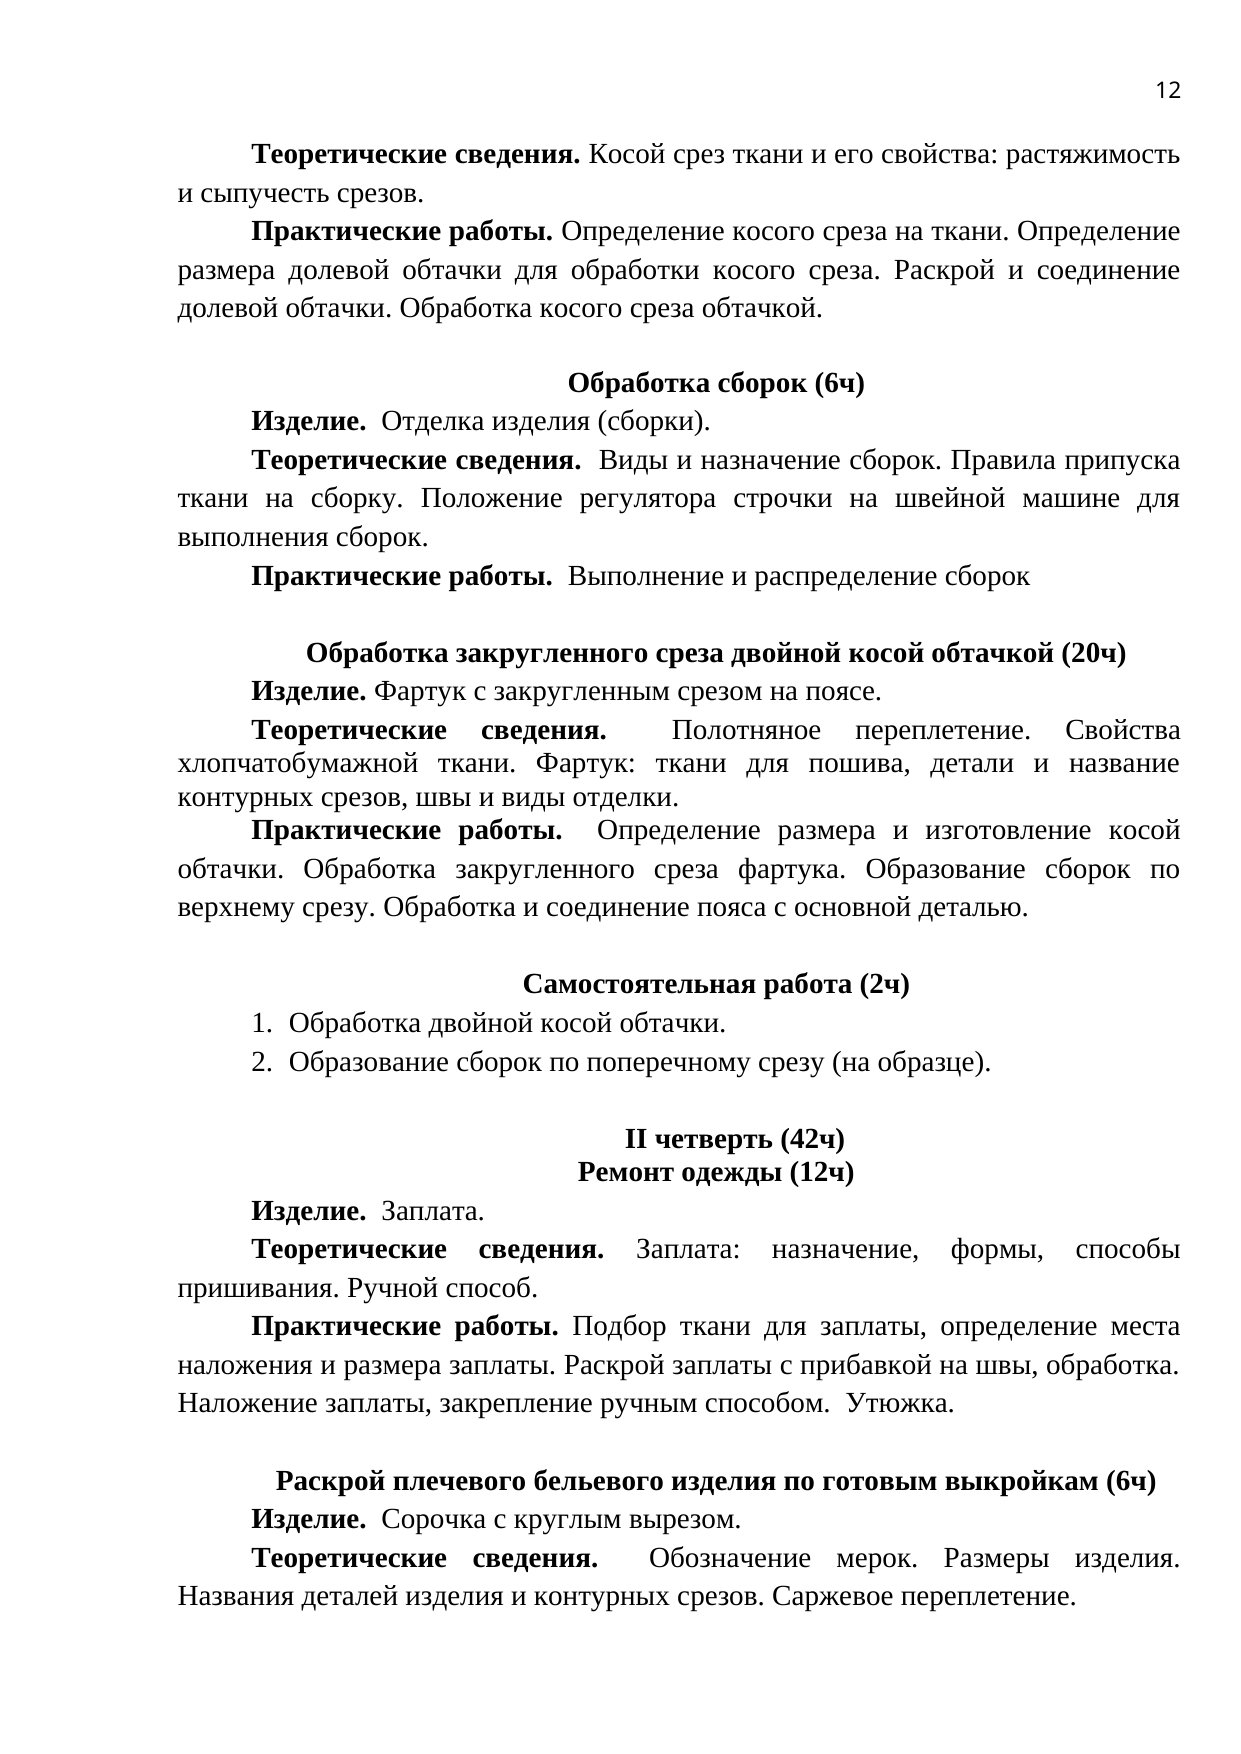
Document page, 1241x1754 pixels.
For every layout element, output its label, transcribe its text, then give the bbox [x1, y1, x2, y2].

text Изделие. Заплата. [177, 1193, 1181, 1226]
text Практические работы. Определение косого среза на ткани. Определение размера долевой обтачки для обработки косого среза. Раскрой и соединение долевой обтачки. Обработка косого среза обтачкой. [177, 213, 1181, 324]
text Теоретические сведения. Виды и назначение сборок. Правила припуска ткани на сборку. Положение регулятора строчки на швейной машине для выполнения сборок. [177, 442, 1181, 553]
text Обработка сборок (6ч) [177, 365, 1181, 398]
text Изделие. Фартук с закругленным срезом на поясе. [177, 673, 1181, 707]
text Практические работы. Определение размера и изготовление косой обтачки. Обработка закругленного среза фартука. Образование сборок по верхнему срезу. Обработка и соединение пояса с основной деталью. [177, 812, 1181, 923]
text II четверть (42ч) [288, 1121, 1181, 1154]
list Обработка двойной косой обтачки. [251, 1005, 1181, 1039]
text Теоретические сведения. Обозначение мерок. Размеры изделия. Названия деталей изделия и контурных срезов. Саржевое переплетение. [177, 1540, 1181, 1612]
text Раскрой плечевого бельевого изделия по готовым выкройкам (6ч) [177, 1463, 1181, 1496]
text Теоретические сведения. Косой срез ткани и его свойства: растяжимость и сыпучесть срезов. [177, 136, 1181, 208]
text Обработка закругленного среза двойной косой обтачкой (20ч) [177, 635, 1181, 668]
text Самостоятельная работа (2ч) [177, 967, 1181, 1000]
text Изделие. Отделка изделия (сборки). [177, 403, 1181, 437]
text Изделие. Сорочка с круглым вырезом. [177, 1501, 1181, 1535]
text Ремонт одежды (12ч) [177, 1154, 1181, 1188]
list Образование сборок по поперечному срезу (на образце). [251, 1044, 1181, 1077]
text Теоретические сведения. Заплата: назначение, формы, способы пришивания. Ручной способ. [177, 1231, 1181, 1303]
text Теоретические сведения. Полотняное переплетение. Свойства хлопчатобумажной ткани. Фартук: ткани для пошива, детали и название контурных срезов, швы и виды отделки. [177, 712, 1181, 812]
text Практические работы. Выполнение и распределение сборок [177, 558, 1181, 591]
text Практические работы. Подбор ткани для заплаты, определение места наложения и размера заплаты. Раскрой заплаты с прибавкой на швы, обработка. Наложение заплаты, закрепление ручным способом. Утюжка. [177, 1308, 1181, 1419]
